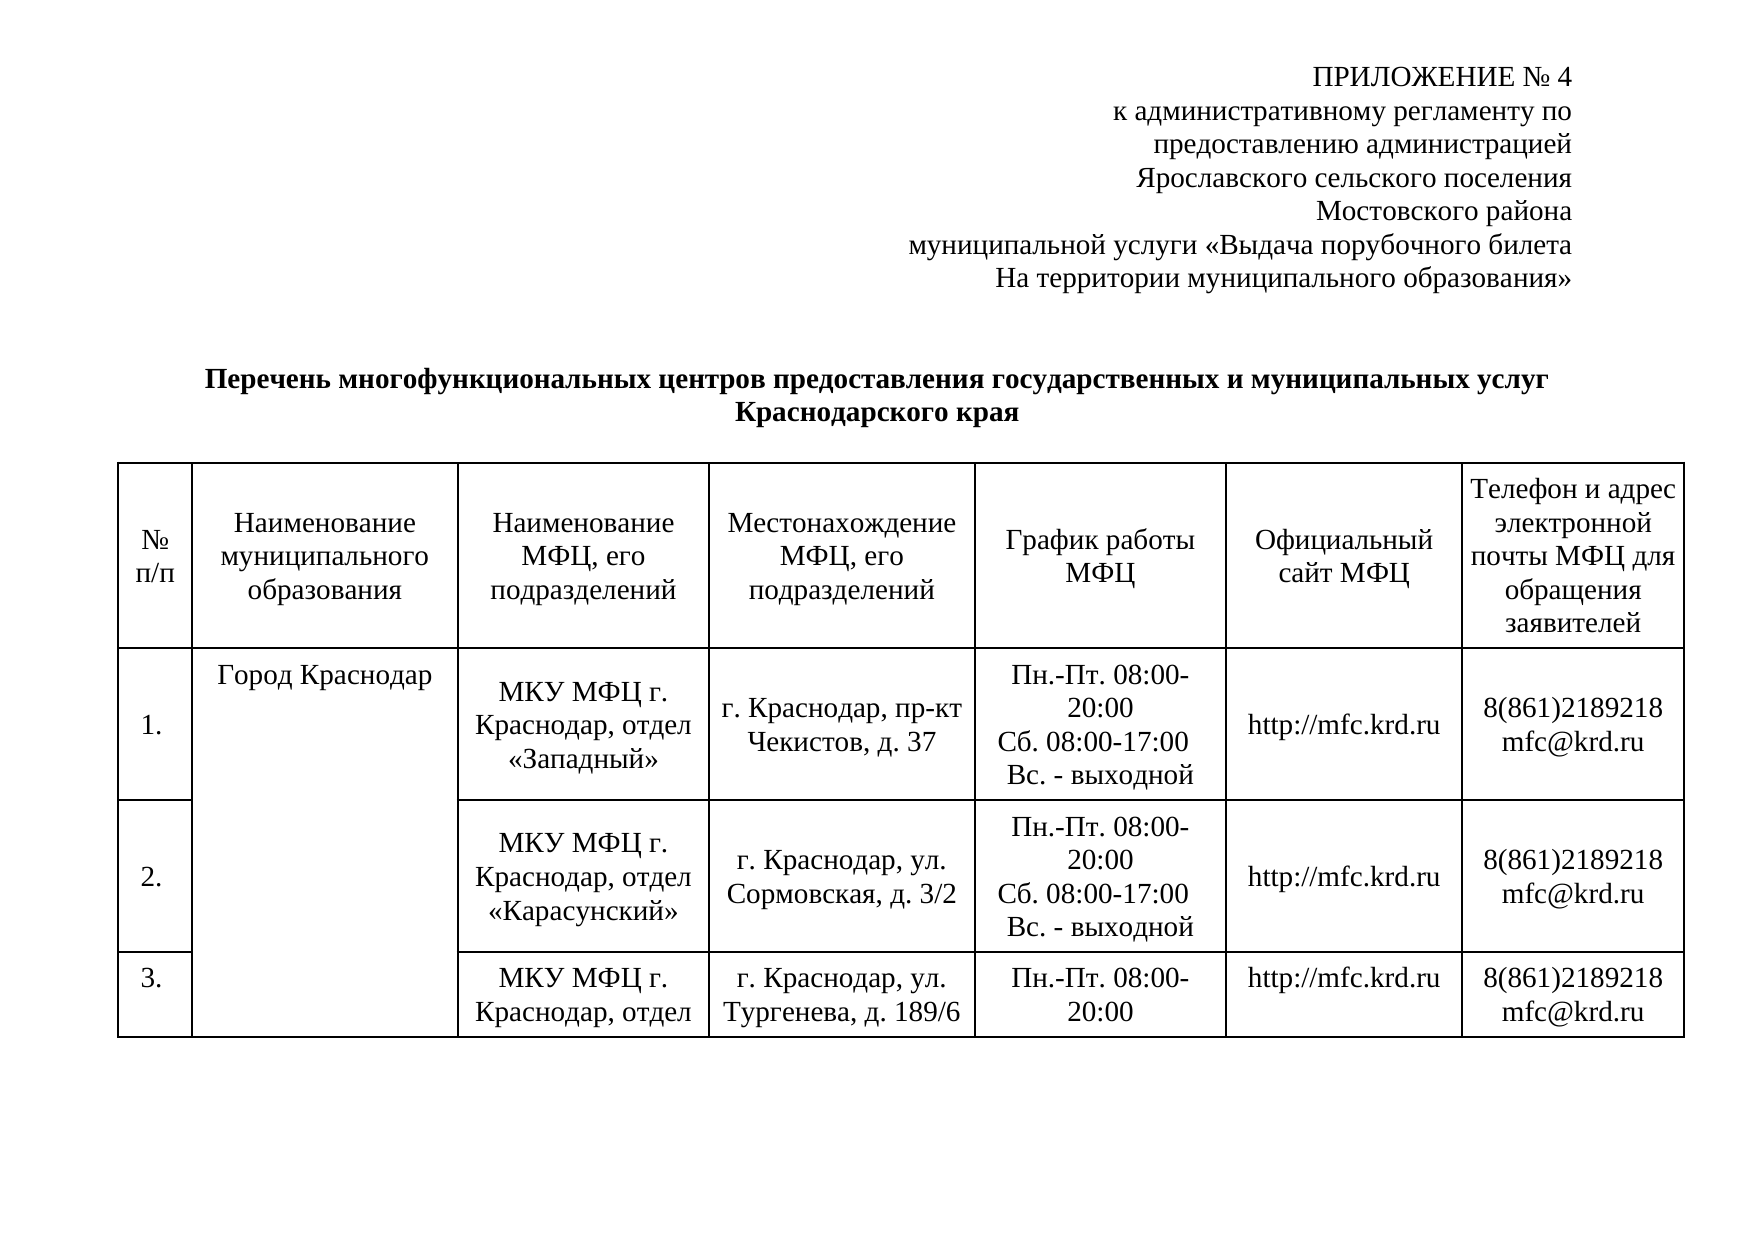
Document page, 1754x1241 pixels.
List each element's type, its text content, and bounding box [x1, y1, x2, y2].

table_cell [119, 953, 191, 1036]
text к административному регламенту по [118, 93, 1572, 126]
table_cell 8(861)2189218 mfc@krd.ru [1463, 801, 1683, 951]
table_header Местонахождение МФЦ, его подразделений [710, 464, 974, 647]
table_cell http://mfc.krd.ru [1227, 801, 1461, 951]
table_cell МКУ МФЦ г. Краснодар, отдел «Карасунский» [459, 801, 708, 951]
text Перечень многофункциональных центров предоставления государственных и муниципальных услуг [118, 361, 1636, 394]
table_header Наименование МФЦ, его подразделений [459, 464, 708, 647]
table_cell Город Краснодар [193, 649, 457, 1036]
table_cell г. Краснодар, пр-кт Чекистов, д. 37 [710, 649, 974, 799]
table_cell Пн.-Пт. 08:00-20:00 Сб. 08:00-17:00 Вс. - выходной [976, 649, 1225, 799]
table_cell http://mfc.krd.ru [1227, 953, 1461, 1036]
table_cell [976, 953, 1225, 1036]
text предоставлению администрацией [118, 126, 1572, 160]
text Ярославского сельского поселения [118, 160, 1572, 193]
table_cell [119, 801, 191, 951]
table_cell Пн.-Пт. 08:00-20:00 Сб. 08:00-17:00 Вс. - выходной [976, 801, 1225, 951]
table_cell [710, 953, 974, 1036]
text Мостовского района [118, 193, 1572, 227]
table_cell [459, 953, 708, 1036]
table_cell МКУ МФЦ г. Краснодар, отдел «Западный» [459, 649, 708, 799]
table_header График работы МФЦ [976, 464, 1225, 647]
table_header Официальный сайт МФЦ [1227, 464, 1461, 647]
table_header Наименование муниципального образования [193, 464, 457, 647]
text муниципальной услуги «Выдача порубочного билета [118, 227, 1572, 260]
table_cell 8(861)2189218 mfc@krd.ru [1463, 649, 1683, 799]
table_cell г. Краснодар, ул. Сормовская, д. 3/2 [710, 801, 974, 951]
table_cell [1463, 953, 1683, 1036]
table_header № п/п [119, 464, 191, 647]
table_header Телефон и адрес электронной почты МФЦ для обращения заявителей [1463, 464, 1683, 647]
text На территории муниципального образования» [118, 260, 1572, 294]
text Краснодарского края [118, 394, 1636, 428]
table_cell http://mfc.krd.ru [1227, 649, 1461, 799]
text ПРИЛОЖЕНИЕ № 4 [118, 59, 1572, 93]
table_cell [119, 649, 191, 799]
